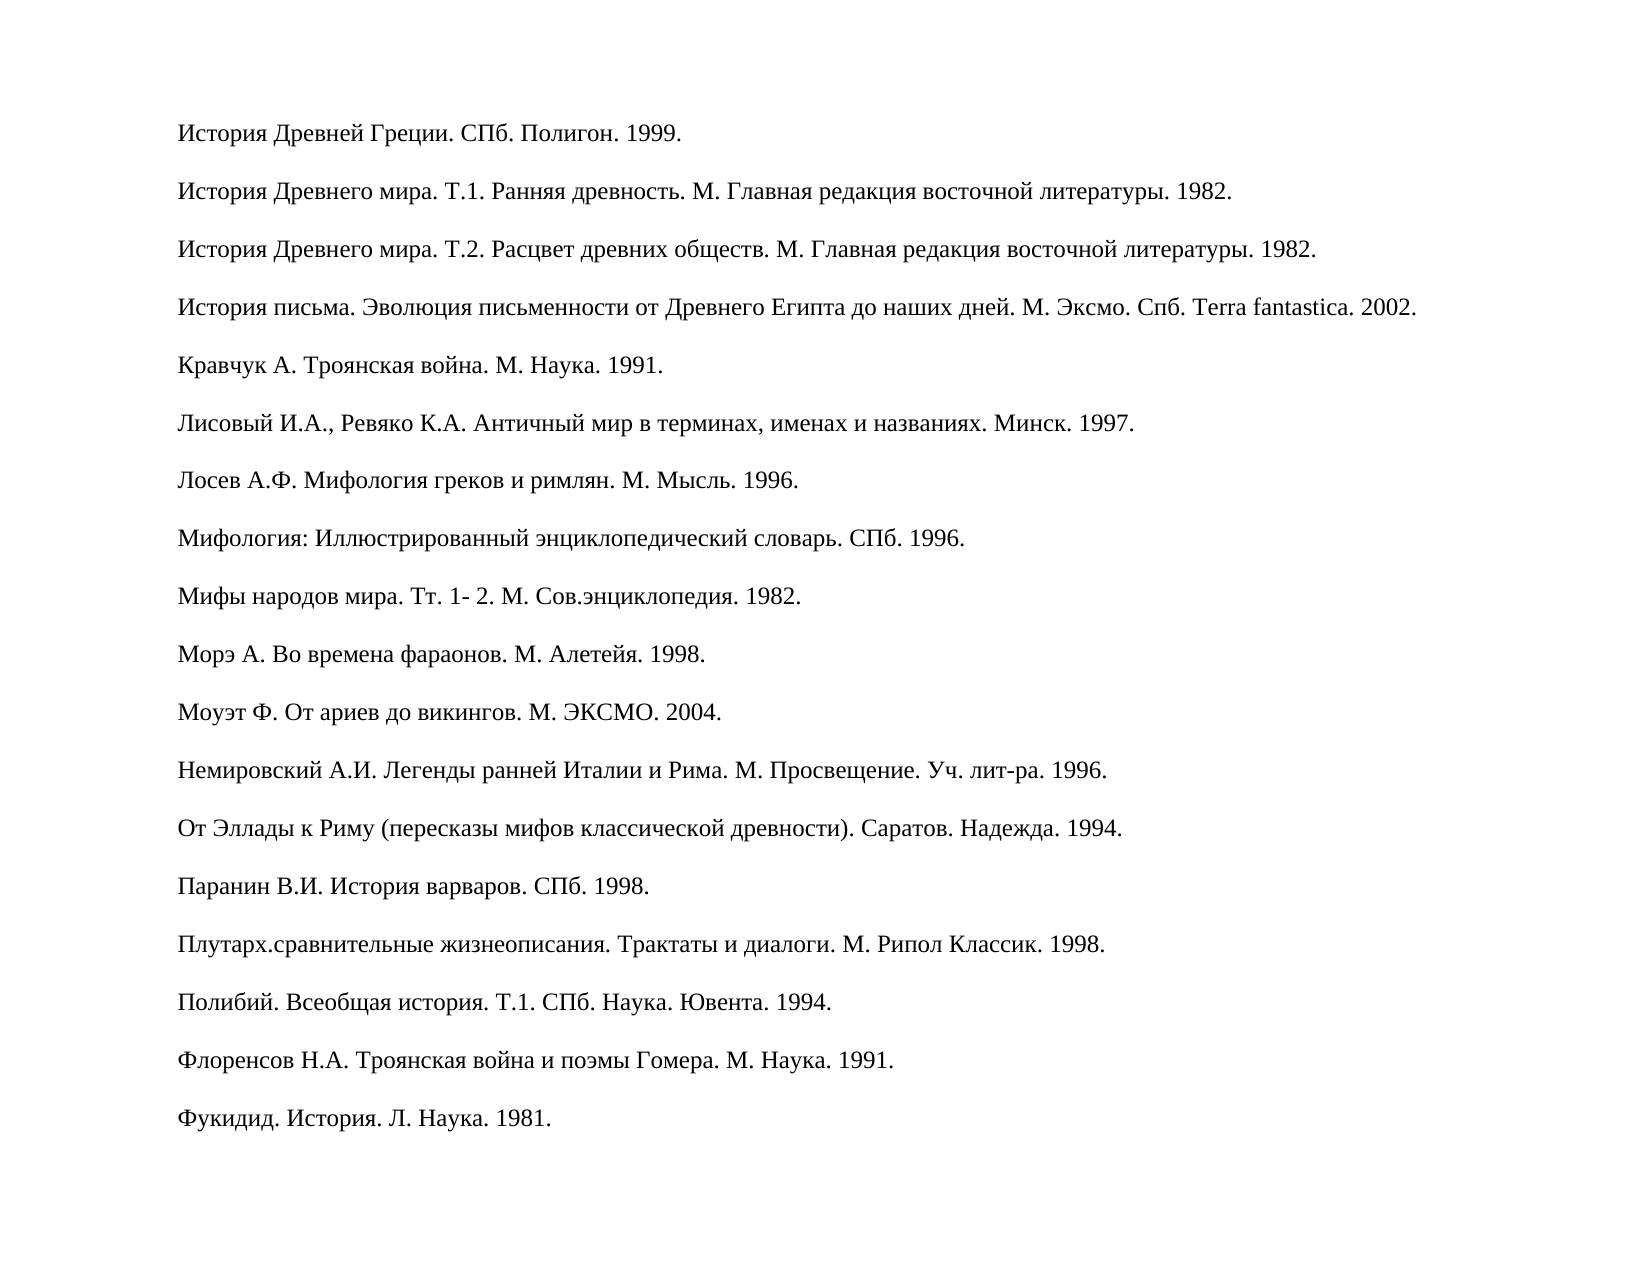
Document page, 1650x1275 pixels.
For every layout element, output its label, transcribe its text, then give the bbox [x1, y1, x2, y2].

text Кравчук А. Троянская война. М. Наука. 1991. [177, 350, 1561, 378]
text Лисовый И.А., Ревяко К.А. Античный мир в терминах, именах и названиях. Минск. 1997. [177, 408, 1561, 436]
text История Древней Греции. СПб. Полигон. 1999. [177, 118, 1561, 147]
text Паранин В.И. История варваров. СПб. 1998. [177, 871, 1561, 900]
text Флоренсов Н.А. Троянская война и поэмы Гомера. М. Наука. 1991. [177, 1045, 1561, 1073]
text Мифология: Иллюстрированный энциклопедический словарь. СПб. 1996. [177, 523, 1561, 552]
text Морэ А. Во времена фараонов. М. Алетейя. 1998. [177, 639, 1561, 668]
text История письма. Эволюция письменности от Древнего Египта до наших дней. М. Эксмо. Спб. Terra fantastica. 2002. [177, 292, 1561, 321]
text Моуэт Ф. От ариев до викингов. М. ЭКСМО. 2004. [177, 697, 1561, 726]
text История Древнего мира. Т.2. Расцвет древних обществ. М. Главная редакция восточной литературы. 1982. [177, 234, 1561, 263]
text Немировский А.И. Легенды ранней Италии и Рима. М. Просвещение. Уч. лит-ра. 1996. [177, 755, 1561, 784]
text Плутарх.сравнительные жизнеописания. Трактаты и диалоги. М. Рипол Классик. 1998. [177, 929, 1561, 958]
text Лосев А.Ф. Мифология греков и римлян. М. Мысль. 1996. [177, 466, 1561, 494]
text История Древнего мира. Т.1. Ранняя древность. М. Главная редакция восточной литературы. 1982. [177, 176, 1561, 205]
text Мифы народов мира. Тт. 1- 2. М. Сов.энциклопедия. 1982. [177, 581, 1561, 610]
text Полибий. Всеобщая история. Т.1. СПб. Наука. Ювента. 1994. [177, 987, 1561, 1016]
text От Эллады к Риму (пересказы мифов классической древности). Саратов. Надежда. 1994. [177, 813, 1561, 842]
text Фукидид. История. Л. Наука. 1981. [177, 1103, 1561, 1131]
